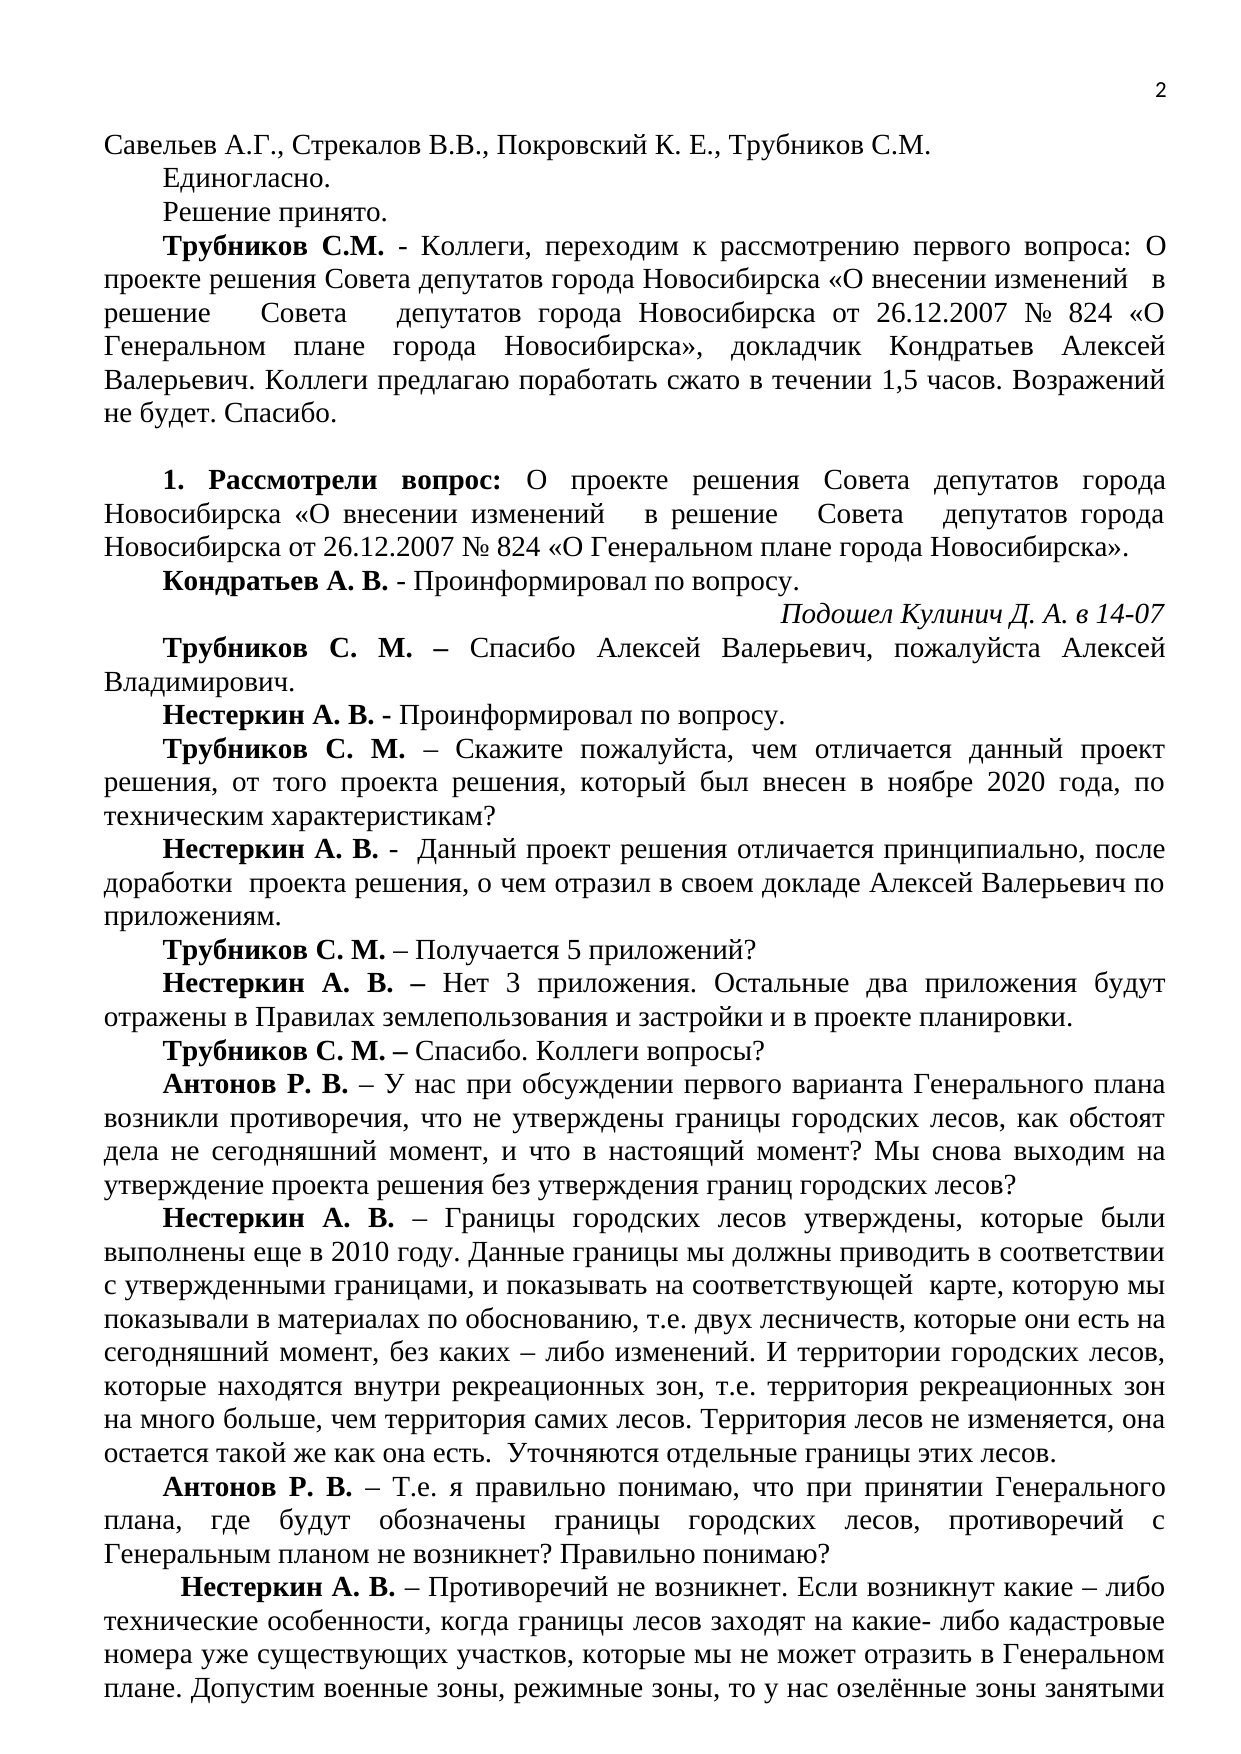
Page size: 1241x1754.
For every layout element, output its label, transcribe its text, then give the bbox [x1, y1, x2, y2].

text Подошел Кулинич Д. А. в 14-07 [103, 597, 1166, 630]
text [103, 127, 1166, 161]
text Единогласно. [103, 161, 1166, 194]
text Трубников С. М. – Спасибо Алексей Валерьевич, пожалуйста Алексей Владимирович. [103, 630, 1166, 697]
text Решение принято. [103, 194, 1166, 228]
text 1. Рассмотрели вопрос: О проекте решения Совета депутатов города Новосибирска «О внесении изменений в решение Совета депутатов города Новосибирска от 26.12.2007 № 824 «О Генеральном плане города Новосибирска». [103, 462, 1166, 563]
text Антонов Р. В. – У нас при обсуждении первого варианта Генерального плана возникли противоречия, что не утверждены границы городских лесов, как обстоят дела не сегодняшний момент, и что в настоящий момент? Мы снова выходим на утверждение проекта решения без утверждения границ городских лесов? [103, 1066, 1166, 1200]
text Нестеркин А. В. – Границы городских лесов утверждены, которые были выполнены еще в 2010 году. Данные границы мы должны приводить в соответствии с утвержденными границами, и показывать на соответствующей карте, которую мы показывали в материалах по обоснованию, т.е. двух лесничеств, которые они есть на сегодняшний момент, без каких – либо изменений. И территории городских лесов, которые находятся внутри рекреационных зон, т.е. территория рекреационных зон на много больше, чем территория самих лесов. Территория лесов не изменяется, она остается такой же как она есть. Уточняются отдельные границы этих лесов. [103, 1200, 1166, 1469]
text Трубников С. М. – Скажите пожалуйста, чем отличается данный проект решения, от того проекта решения, который был внесен в ноябре 2020 года, по техническим характеристикам? [103, 731, 1166, 831]
text Нестеркин А. В. - Проинформировал по вопросу. [103, 697, 1166, 731]
text Нестеркин А. В. – Нет 3 приложения. Остальные два приложения будут отражены в Правилах землепользования и застройки и в проекте планировки. [103, 966, 1166, 1033]
text Кондратьев А. В. - Проинформировал по вопросу. [103, 563, 1166, 597]
text Трубников С. М. – Спасибо. Коллеги вопросы? [103, 1033, 1166, 1066]
text Антонов Р. В. – Т.е. я правильно понимаю, что при принятии Генерального плана, где будут обозначены границы городских лесов, противоречий с Генеральным планом не возникнет? Правильно понимаю? [103, 1469, 1166, 1569]
text Нестеркин А. В. - Данный проект решения отличается принципиально, после доработки проекта решения, о чем отразил в своем докладе Алексей Валерьевич по приложениям. [103, 831, 1166, 932]
text Трубников С. М. – Получается 5 приложений? [103, 932, 1166, 966]
text Трубников С.М. - Коллеги, переходим к рассмотрению первого вопроса: О проекте решения Совета депутатов города Новосибирска «О внесении изменений в решение Совета депутатов города Новосибирска от 26.12.2007 № 824 «О Генеральном плане города Новосибирска», докладчик Кондратьев Алексей Валерьевич. Коллеги предлагаю поработать сжато в течении 1,5 часов. Возражений не будет. Спасибо. [103, 228, 1166, 429]
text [103, 1569, 1166, 1703]
